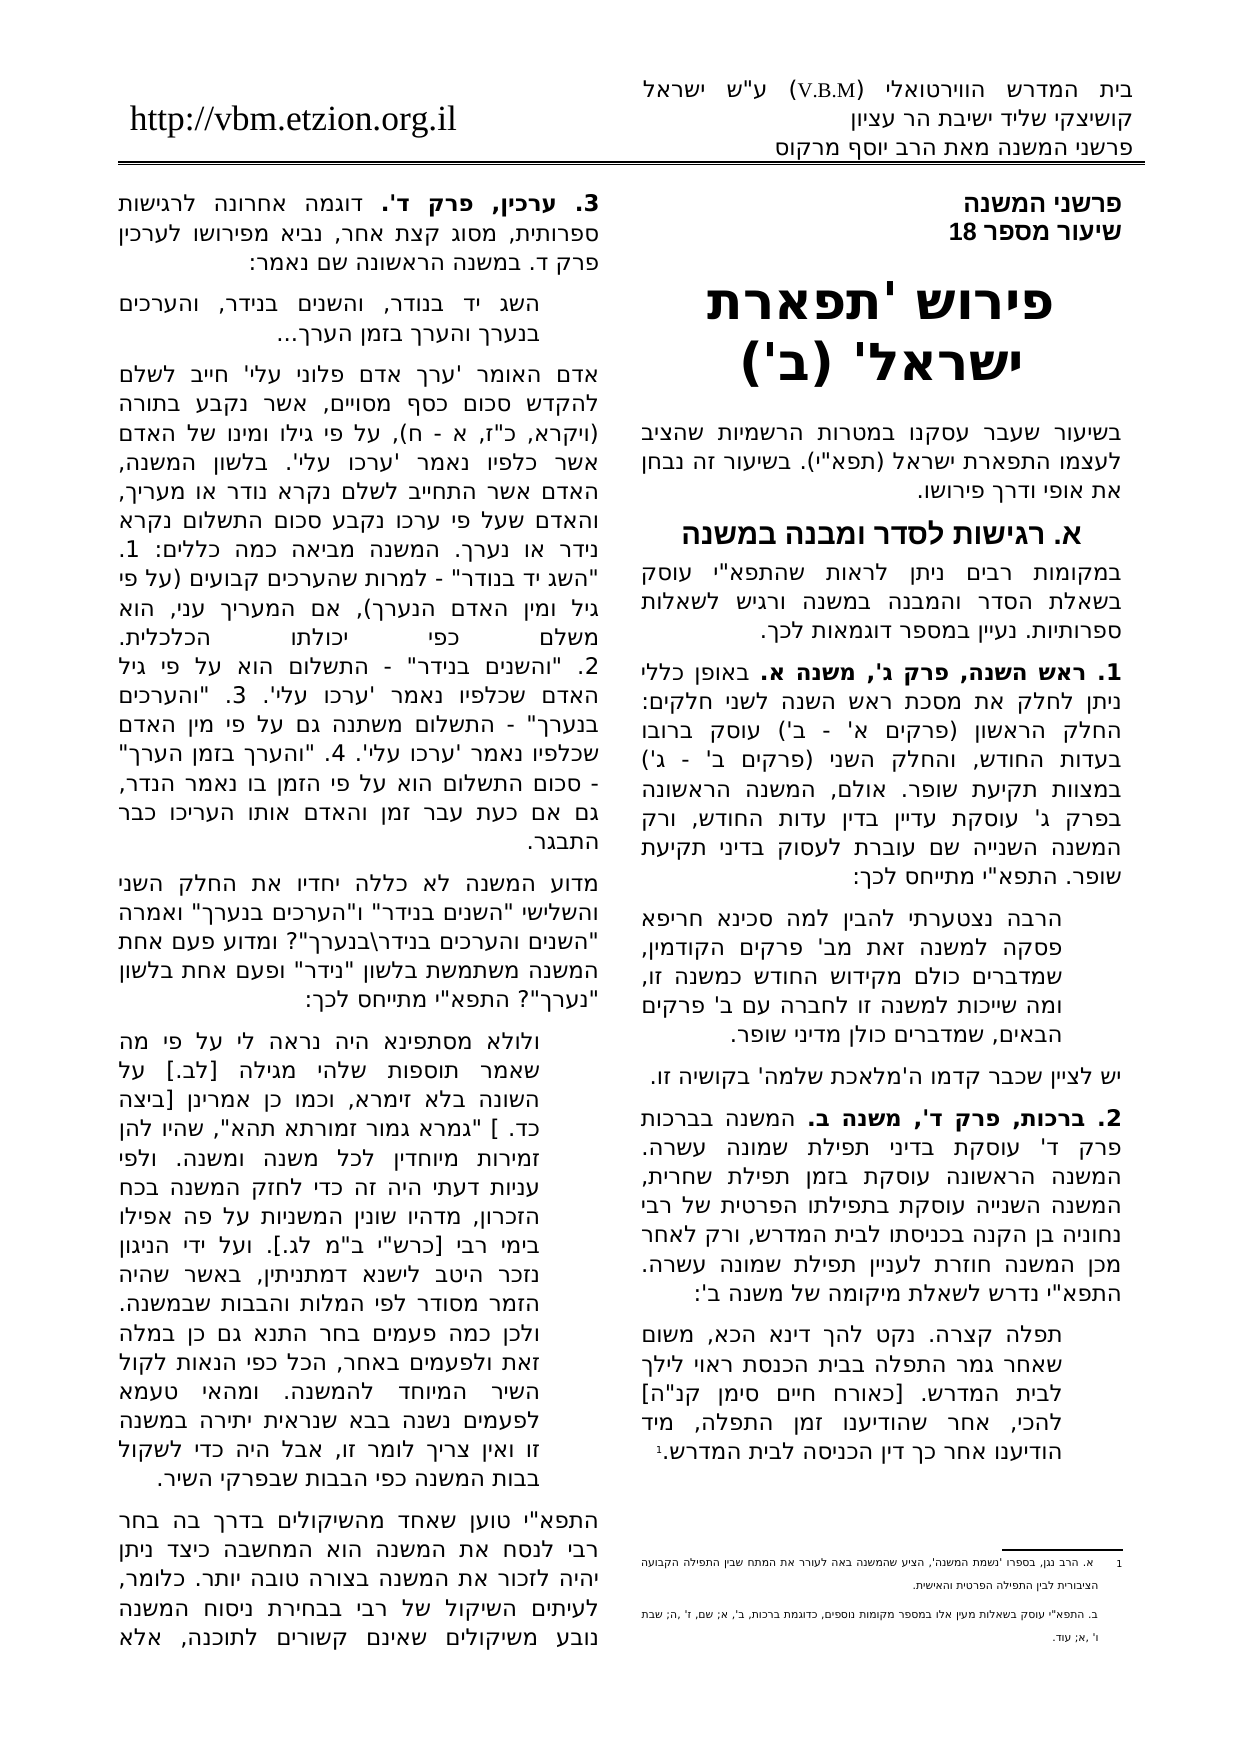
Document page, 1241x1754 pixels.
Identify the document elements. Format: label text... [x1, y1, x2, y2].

text מדוע המשנה לא כללה יחדיו את החלק השני והשלישי "השנים בנידר" ו"הערכים בנערך" ואמרה "השנים והערכים בנידר\בנערך"? ומדוע פעם אחת המשנה משתמשת בלשון "נידר" ופעם אחת בלשון "נערך"? התפא"י מתייחס לכך: [118, 868, 599, 1013]
text תפלה קצרה. נקט להך דינא הכא, משום שאחר גמר התפלה בבית הכנסת ראוי לילך לבית המדרש. [כאורח חיים סימן קנ"ה] להכי, אחר שהודיענו זמן התפלה, מיד הודיענו אחר כך דין הכניסה לבית המדרש. [641, 1319, 1063, 1465]
text א. רגישות לסדר ומבנה במשנה [641, 517, 1122, 551]
text שיעור מספר 18 [641, 217, 1122, 246]
text 1. ראש השנה, פרק ג', משנה א. באופן כללי ניתן לחלק את מסכת ראש השנה לשני חלקים: החלק הראשון (פרקים א' - ב') עוסק ברובו בעדות החודש, והחלק השני (פרקים ב' - ג') במצוות תקיעת שופר. אולם, המשנה הראשונה בפרק ג' עוסקת עדיין בדין עדות החודש, ורק המשנה השנייה שם עוברת לעסוק בדיני תקיעת שופר. התפא"י מתייחס לכך: [641, 657, 1122, 890]
text השג יד בנודר, והשנים בנידר, והערכים בנערך והערך בזמן הערך... [118, 288, 540, 347]
text 3. ערכין, פרק ד'. דוגמה אחרונה לרגישות ספרותית, מסוג קצת אחר, נביא מפירושו לערכין פרק ד. במשנה הראשונה שם נאמר: [118, 188, 599, 276]
text הרבה נצטערתי להבין למה סכינא חריפא פסקה למשנה זאת מב' פרקים הקודמין, שמדברים כולם מקידוש החודש כמשנה זו, ומה שייכות למשנה זו לחברה עם ב' פרקים הבאים, שמדברים כולן מדיני שופר. [641, 903, 1063, 1049]
text בשיעור שעבר עסקנו במטרות הרשמיות שהציב לעצמו התפארת ישראל (תפא"י). בשיעור זה נבחן את אופי ודרך פירושו. [641, 417, 1122, 505]
text פרשני המשנה [641, 188, 1122, 217]
text 2. ברכות, פרק ד', משנה ב. המשנה בברכות פרק ד' עוסקת בדיני תפילת שמונה עשרה. המשנה הראשונה עוסקת בזמן תפילת שחרית, המשנה השנייה עוסקת בתפילתו הפרטית של רבי נחוניה בן הקנה בכניסתו לבית המדרש, ורק לאחר מכן המשנה חוזרת לעניין תפילת שמונה עשרה. התפא"י נדרש לשאלת מיקומה של משנה ב': [641, 1103, 1122, 1307]
text פירוש 'תפארת ישראל' (ב') [641, 271, 1122, 392]
text אדם האומר 'ערך אדם פלוני עלי' חייב לשלם להקדש סכום כסף מסויים, אשר נקבע בתורה (ויקרא, כ"ז, א - ח), על פי גילו ומינו של האדם אשר כלפיו נאמר 'ערכו עלי'. בלשון המשנה, האדם אשר התחייב לשלם נקרא נודר או מעריך, והאדם שעל פי ערכו נקבע סכום התשלום נקרא נידר או נערך. המשנה מביאה כמה כללים: 1. "השג יד בנודר" - למרות שהערכים קבועים (על פי גיל ומין האדם הנערך), אם המעריך עני, הוא משלם כפי יכולתו הכלכלית. 2. "והשנים בנידר" - התשלום הוא על פי גיל האדם שכלפיו נאמר 'ערכו עלי'. 3. "והערכים בנערך" - התשלום משתנה גם על פי מין האדם שכלפיו נאמר 'ערכו עלי'. 4. "והערך בזמן הערך" - סכום התשלום הוא על פי הזמן בו נאמר הנדר, גם אם כעת עבר זמן והאדם אותו העריכו כבר התבגר. [118, 359, 599, 855]
text יש לציין שכבר קדמו ה'מלאכת שלמה' בקושיה זו. [641, 1061, 1122, 1090]
text במקומות רבים ניתן לראות שהתפא"י עוסק בשאלת הסדר והמבנה במשנה ורגיש לשאלות ספרותיות. נעיין במספר דוגמאות לכך. [641, 557, 1122, 644]
text ולולא מסתפינא היה נראה לי על פי מה שאמר תוספות שלהי מגילה [לב.] על השונה בלא זימרא, וכמו כן אמרינן [ביצה כד. ] "גמרא גמור זמורתא תהא", שהיו להן זמירות מיוחדין לכל משנה ומשנה. ולפי עניות דעתי היה זה כדי לחזק המשנה בכח הזכרון, מדהיו שונין המשניות על פה אפילו בימי רבי [כרש"י ב"מ לג.]. ועל ידי הניגון נזכר היטב לישנא דמתניתין, באשר שהיה הזמר מסודר לפי המלות והבבות שבמשנה. ולכן כמה פעמים בחר התנא גם כן במלה זאת ולפעמים באחר, הכל כפי הנאות לקול השיר המיוחד להמשנה. ומהאי טעמא לפעמים נשנה בבא שנראית יתירה במשנה זו ואין צריך לומר זו, אבל היה כדי לשקול בבות המשנה כפי הבבות שבפרקי השיר. [118, 1026, 540, 1493]
